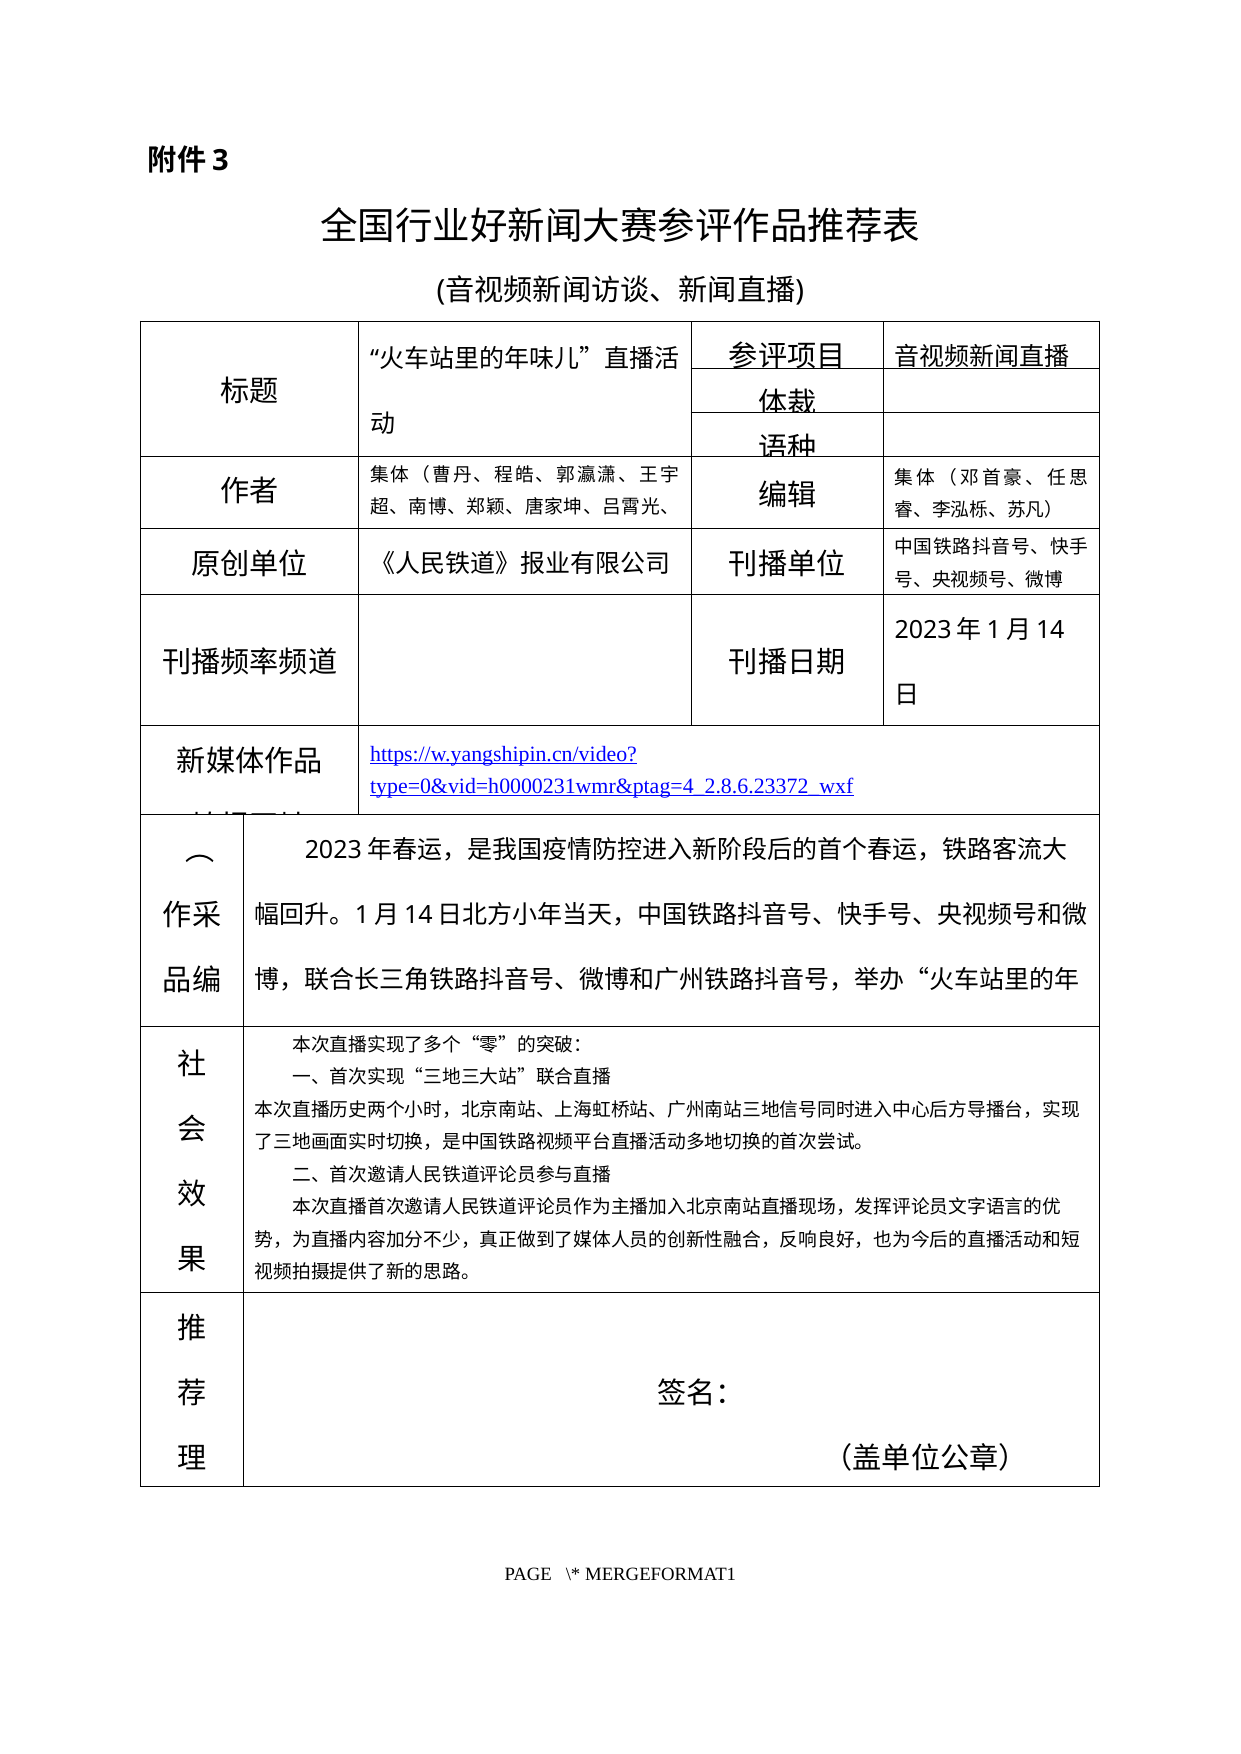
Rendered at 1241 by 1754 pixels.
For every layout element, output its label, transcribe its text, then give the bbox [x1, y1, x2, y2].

table_cell 刊播日期 [692, 595, 883, 725]
table_header 参评项目 [692, 322, 883, 367]
text (音视频新闻访谈、新闻直播) [148, 256, 1092, 321]
table_cell 原创单位 [141, 529, 358, 594]
table_cell 本次直播实现了多个“零”的突破： 一、首次实现“三地三大站”联合直播 本次直播历史两个小时，北京南站、上海虹桥站、广州南站三地信号同时进入中心后方导播台，实现了三地画面实时切换，是中国铁路视频平台直播活动多地切换的首次尝试。 二、首次邀请人民铁道评论员参与直播 本次直播首次邀请人民铁道评论员作为主播加入北京南站直播现场，发挥评论员文字语言的优势，为直播内容加分不少，真正做到了媒体人员的创新性融合，反响良好，也为今后的直播活动和短视频拍摄提供了新的思路。 三、直播总观看量首次突破百万 本次直播中国铁路抖音号、快手号、央视频号和微博号，长三角铁路抖音号、微博号和广州铁路抖音号多平台同步播出，全网累计观看人数高达648.8万人，社会反响热烈，进一步提升了铁路春运形象的认可度和美誉度。 [244, 1027, 1099, 1292]
table_cell 中国铁路抖音号、快手号、央视频号、微博 [884, 529, 1099, 594]
table_cell 《人民铁道》报业有限公司 [359, 529, 691, 594]
table_cell 刊播单位 [692, 529, 883, 594]
table_cell [359, 595, 691, 725]
table_header “火车站里的年味儿”直播活动 [359, 322, 691, 456]
table_cell ︵ 作采 品编 简过 介程 ︶ [141, 815, 243, 1026]
table_cell [884, 413, 1099, 456]
table_cell 2023年春运，是我国疫情防控进入新阶段后的首个春运，铁路客流大幅回升。1月14日北方小年当天，中国铁路抖音号、快手号、央视频号和微博，联合长三角铁路抖音号、微博和广州铁路抖音号，举办“火车站里的年味”移动端直播活动。直播镜头对准热闹起来的车站，邀请客运人员带着粉丝感受铁路的用心服务，体验平安、有序、温馨的春运。 [244, 815, 1099, 1026]
table_cell 集体（曹丹、程皓、郭瀛潇、王宇超、南博、郑颖、唐家坤、吕霄光、范文杰等） [359, 457, 691, 528]
table_cell 作者 （主创人员） [141, 457, 358, 528]
table_header 音视频新闻直播 [884, 322, 1099, 367]
table_cell 社 会 效 果 [141, 1027, 243, 1292]
table_header 标题 [141, 322, 358, 456]
text 全国行业好新闻大赛参评作品推荐表 [148, 191, 1092, 256]
table_cell 编辑 [692, 457, 883, 528]
table_cell 新媒体作品 填报网址 [141, 726, 358, 814]
table_cell https://w.yangshipin.cn/video?type=0&vid=h0000231wmr&ptag=4_2.8.6.23372_wxf [359, 726, 1099, 814]
table_cell 签名： （盖单位公章） 2024年 月 日 [244, 1293, 1099, 1486]
table_cell 2023年1月14日 [884, 595, 1099, 725]
table_cell 语种 [692, 413, 883, 456]
table_cell 集体（邓首豪、任思睿、李泓栎、苏凡） [884, 457, 1099, 528]
table_cell 刊播频率频道 [141, 595, 358, 725]
table_cell 体裁 [692, 369, 883, 412]
text 附件3 [148, 126, 1092, 191]
table_cell 推 荐 理 由 [141, 1293, 243, 1486]
table_cell [884, 369, 1099, 412]
